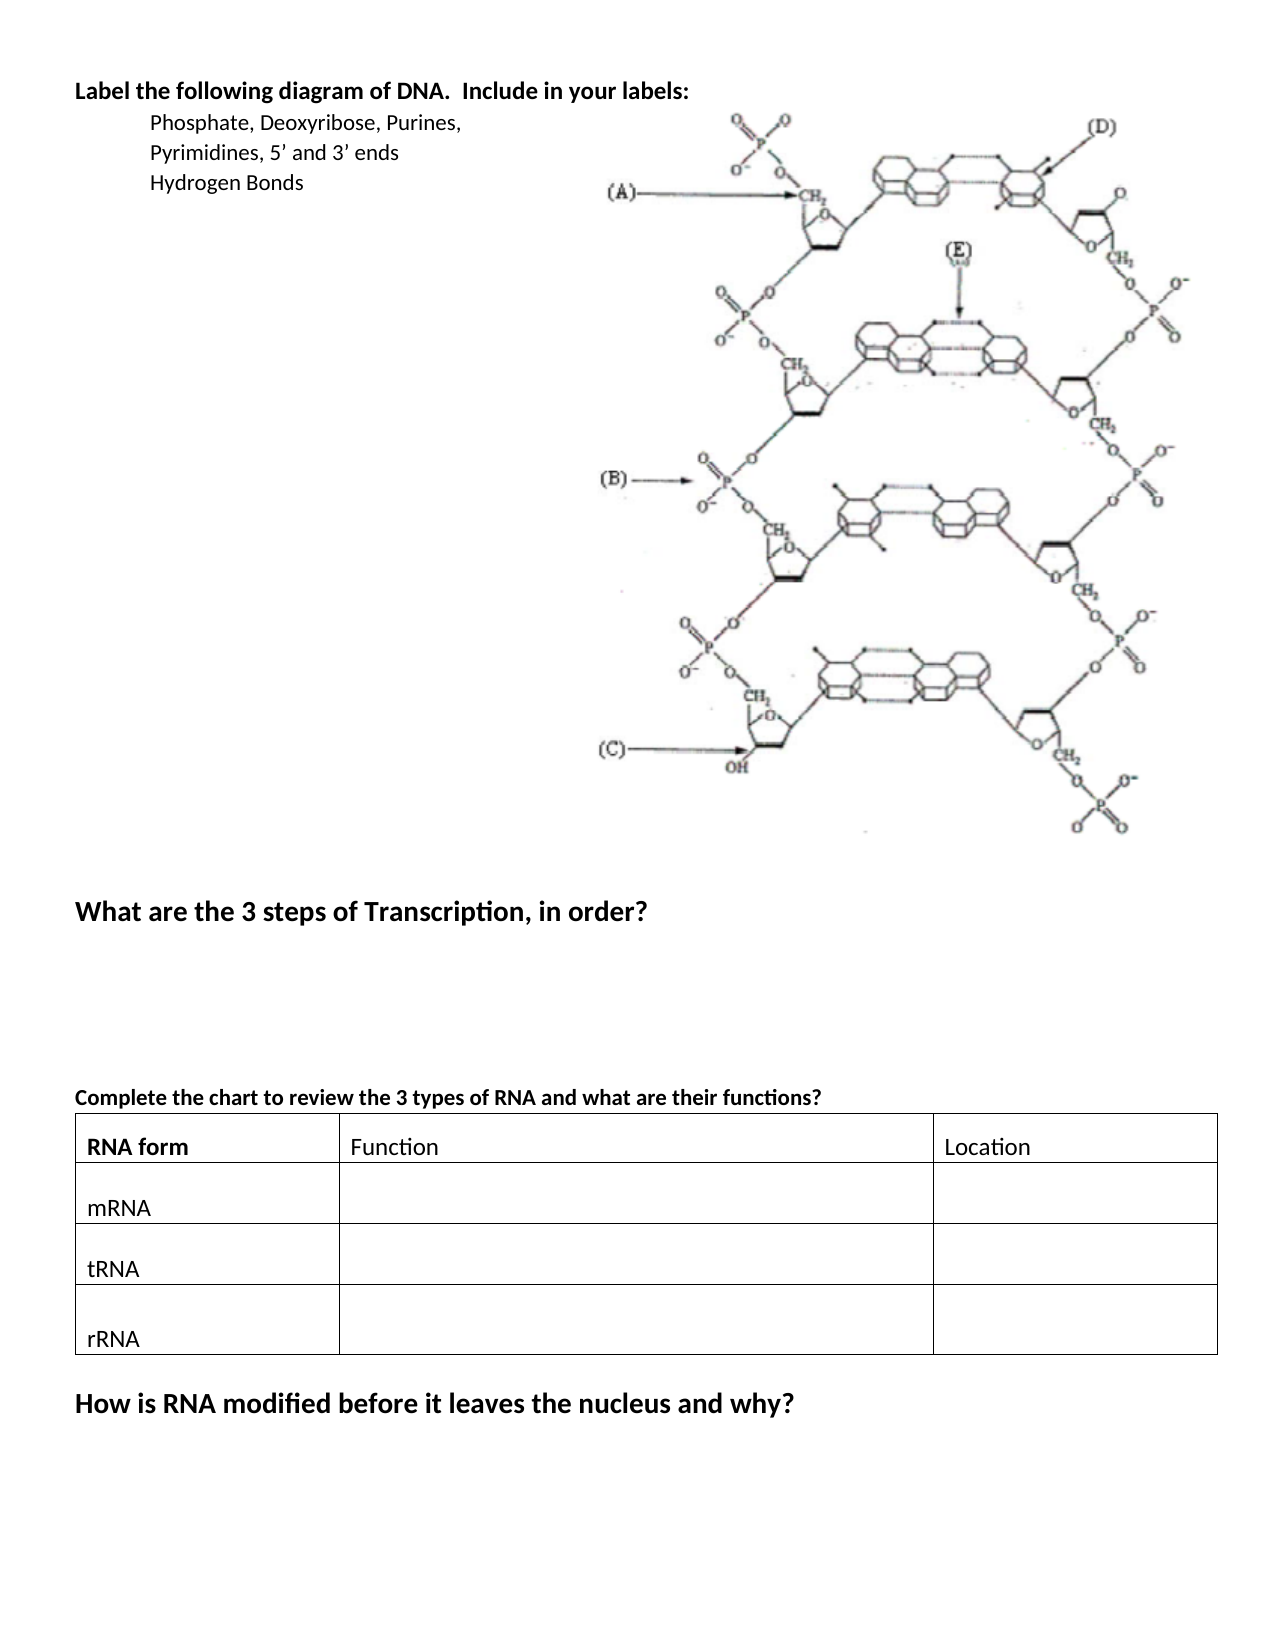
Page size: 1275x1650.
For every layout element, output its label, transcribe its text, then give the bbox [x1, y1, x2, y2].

table_cell [934, 1285, 1217, 1353]
table_header RNA form [76, 1114, 339, 1162]
text Label the following diagram of DNA. Include in your labels: [75, 75, 1200, 106]
text Pyrimidines, 5’ and 3’ ends [75, 138, 1200, 166]
table_cell [340, 1163, 933, 1223]
text Phosphate, Deoxyribose, Purines, [75, 108, 1200, 136]
table_header Location [934, 1114, 1217, 1162]
text How is RNA modified before it leaves the nucleus and why? [75, 1385, 1200, 1420]
table_header Function [340, 1114, 933, 1162]
text What are the 3 steps of Transcription, in order? [75, 893, 1200, 929]
picture [566, 196, 1200, 843]
table_cell [934, 1224, 1217, 1283]
text Complete the chart to review the 3 types of RNA and what are their functions? [75, 1083, 1200, 1111]
table_cell [340, 1285, 933, 1353]
table_cell rRNA [76, 1285, 339, 1353]
table_cell mRNA [76, 1163, 339, 1223]
table_cell tRNA [76, 1224, 339, 1283]
text Hydrogen Bonds [75, 168, 1200, 196]
table_cell [934, 1163, 1217, 1223]
table_cell [340, 1224, 933, 1283]
